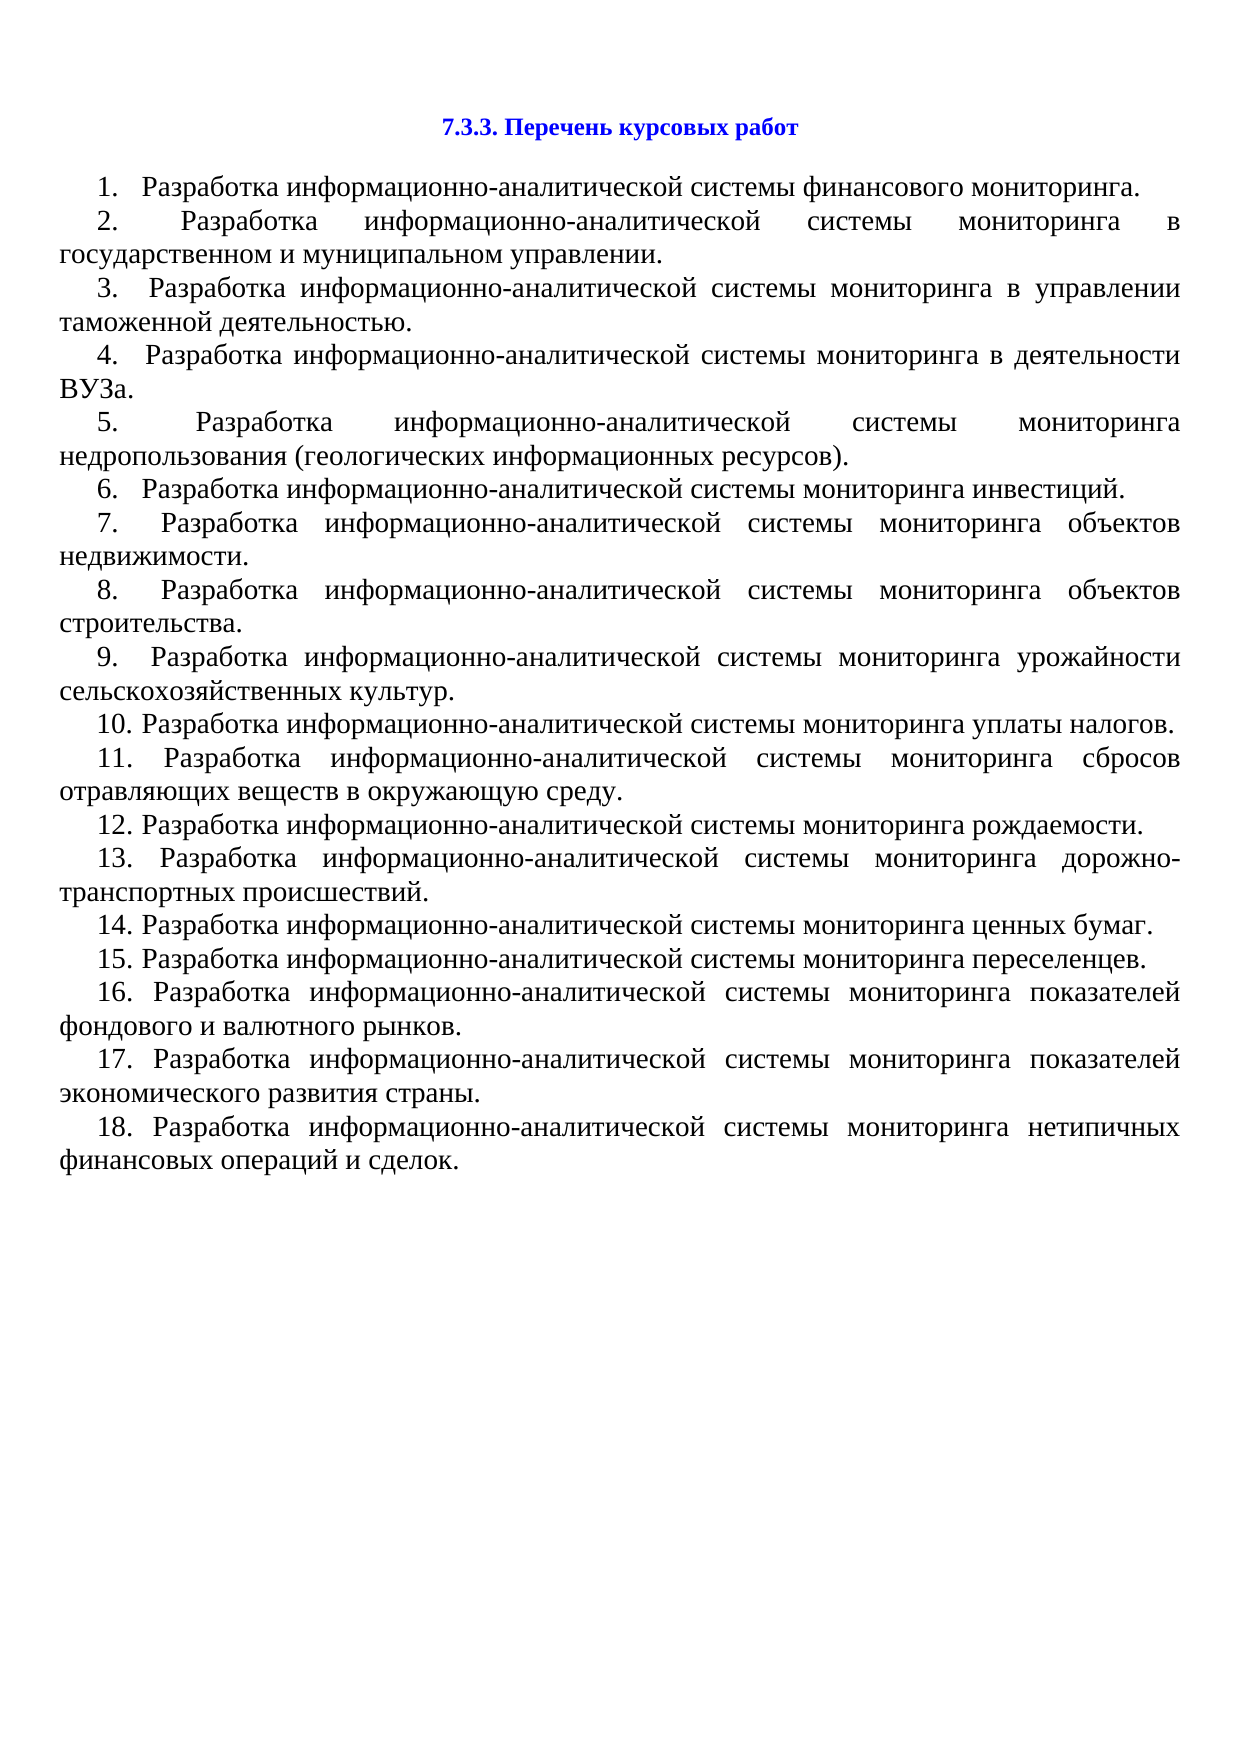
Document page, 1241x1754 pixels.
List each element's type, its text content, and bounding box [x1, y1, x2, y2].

list Разработка информационно-аналитической системы мониторинга недропользования (геологических информационных ресурсов). [59, 404, 1181, 471]
list Разработка информационно-аналитической системы мониторинга переселенцев. [59, 941, 1181, 974]
list Разработка информационно-аналитической системы мониторинга ценных бумаг. [59, 907, 1181, 941]
list Разработка информационно-аналитической системы мониторинга урожайности сельскохозяйственных культур. [59, 639, 1181, 706]
list Разработка информационно-аналитической системы мониторинга сбросов отравляющих веществ в окружающую среду. [59, 740, 1181, 807]
list Разработка информационно-аналитической системы мониторинга нетипичных финансовых операций и сделок. [59, 1109, 1181, 1176]
list Разработка информационно-аналитической системы мониторинга объектов недвижимости. [59, 505, 1181, 572]
list Разработка информационно-аналитической системы мониторинга показателей фондового и валютного рынков. [59, 974, 1181, 1042]
list Разработка информационно-аналитической системы мониторинга показателей экономического развития страны. [59, 1042, 1181, 1109]
list Разработка информационно-аналитической системы мониторинга дорожно-транспортных происшествий. [59, 840, 1181, 907]
list Разработка информационно-аналитической системы мониторинга инвестиций. [59, 471, 1181, 505]
list Разработка информационно-аналитической системы мониторинга объектов строительства. [59, 572, 1181, 639]
list Разработка информационно-аналитической системы мониторинга рождаемости. [59, 807, 1181, 840]
list Разработка информационно-аналитической системы мониторинга в государственном и муниципальном управлении. [59, 203, 1181, 270]
text 7.3.3. Перечень курсовых работ [59, 112, 1181, 141]
list Разработка информационно-аналитической системы финансового мониторинга. [59, 169, 1181, 203]
list Разработка информационно-аналитической системы мониторинга в управлении таможенной деятельностью. [59, 270, 1181, 337]
list Разработка информационно-аналитической системы мониторинга в деятельности ВУЗа. [59, 337, 1181, 404]
list Разработка информационно-аналитической системы мониторинга уплаты налогов. [59, 706, 1181, 740]
